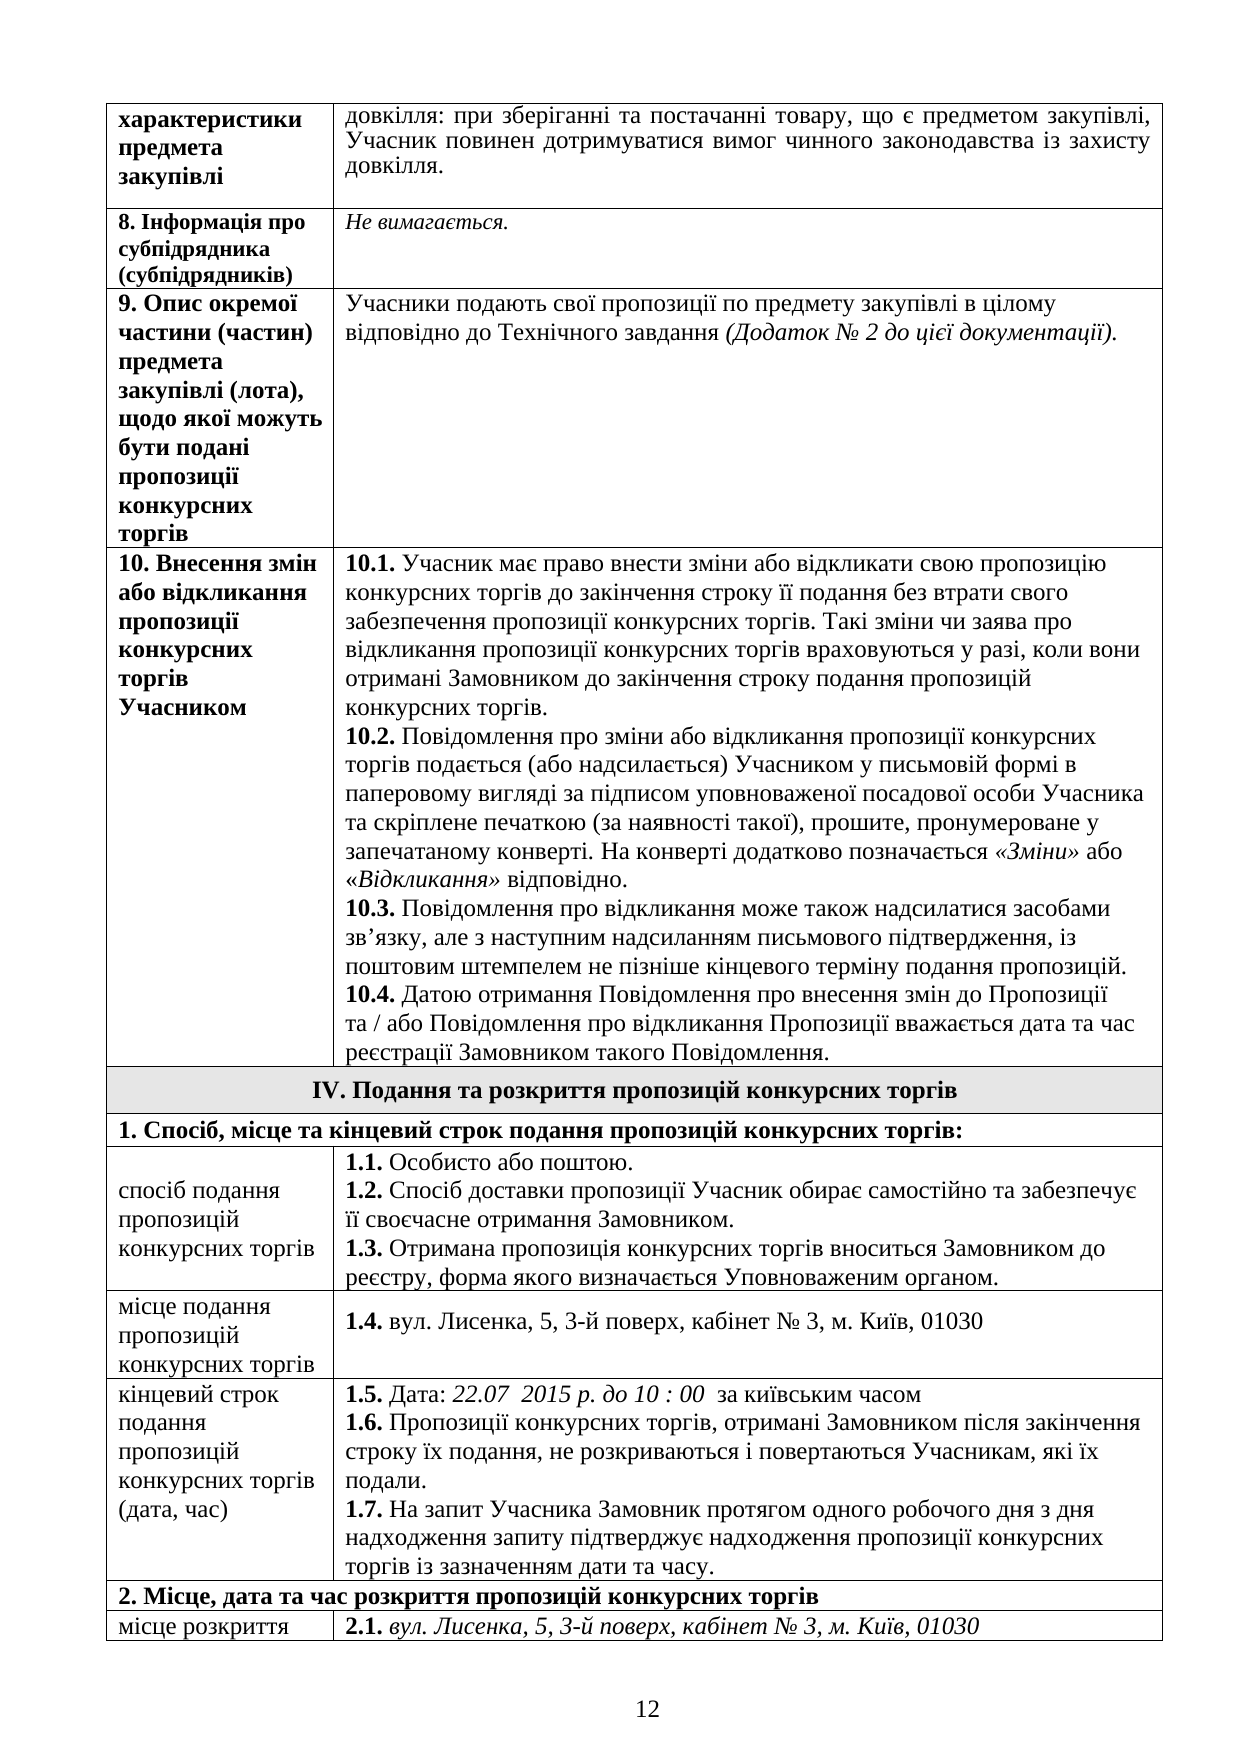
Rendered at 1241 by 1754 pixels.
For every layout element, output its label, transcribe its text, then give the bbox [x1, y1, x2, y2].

table_cell 1. Спосіб, місце та кінцевий строк подання пропозицій конкурсних торгів: [107, 1114, 1162, 1146]
table_cell 9. Опис окремої частини (частин) предмета закупівлі (лота), щодо якої можуть бути подані пропозиції конкурсних торгів [107, 289, 333, 547]
table_cell 1.5. Дата: 22.07 2015 р. до 10 : 00 за київським часом 1.6. Пропозиції конкурсних торгів, отримані Замовником після закінчення строку їх подання, не розкриваються і повертаються Учасникам, які їх подали. 1.7. На запит Учасника Замовник протягом одного робочого дня з дня надходження запиту підтверджує надходження пропозиції конкурсних торгів із зазначенням дати та часу. [334, 1379, 1162, 1580]
table_cell IV. Подання та розкриття пропозицій конкурсних торгів [107, 1067, 1162, 1113]
table_cell 10. Внесення змін або відкликання пропозиції конкурсних торгів Учасником [107, 548, 333, 1066]
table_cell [107, 104, 333, 207]
table_cell 1.1. Особисто або поштою. 1.2. Спосіб доставки пропозиції Учасник обирає самостійно та забезпечує її своєчасне отримання Замовником. 1.3. Отримана пропозиція конкурсних торгів вноситься Замовником до реєстру, форма якого визначається Уповноваженим органом. [334, 1147, 1162, 1290]
table_cell 10.1. Учасник має право внести зміни або відкликати свою пропозицію конкурсних торгів до закінчення строку її подання без втрати свого забезпечення пропозиції конкурсних торгів. Такі зміни чи заява про відкликання пропозиції конкурсних торгів враховуються у разі, коли вони отримані Замовником до закінчення строку подання пропозицій конкурсних торгів. 10.2. Повідомлення про зміни або відкликання пропозиції конкурсних торгів подається (або надсилається) Учасником у письмовій формі в паперовому вигляді за підписом уповноваженої посадової особи Учасника та скріплене печаткою (за наявності такої), прошите, пронумероване у запечатаному конверті. На конверті додатково позначається «Зміни» або «Відкликання» відповідно. 10.3. Повідомлення про відкликання може також надсилатися засобами зв’язку, але з наступним надсиланням письмового підтвердження, із поштовим штемпелем не пізніше кінцевого терміну подання пропозицій. 10.4. Датою отримання Повідомлення про внесення змін до Пропозиції та / або Повідомлення про відкликання Пропозиції вважається дата та час реєстрації Замовником такого Повідомлення. [334, 548, 1162, 1066]
table_cell 1.4. вул. Лисенка, 5, 3-й поверх, кабінет № 3, м. Київ, 01030 [334, 1291, 1162, 1378]
table_cell спосіб подання пропозицій конкурсних торгів [107, 1147, 333, 1290]
table_cell кінцевий строк подання пропозицій конкурсних торгів (дата, час) [107, 1379, 333, 1580]
table_cell 8. Інформація про субпідрядника (субпідрядників) [107, 209, 333, 287]
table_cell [334, 104, 1162, 207]
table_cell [334, 1611, 1162, 1639]
table_cell Не вимагається. [334, 209, 1162, 287]
table_cell 2. Місце, дата та час розкриття пропозицій конкурсних торгів [107, 1581, 1162, 1610]
table_cell місце подання пропозицій конкурсних торгів [107, 1291, 333, 1378]
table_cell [107, 1611, 333, 1639]
table_cell Учасники подають свої пропозиції по предмету закупівлі в цілому відповідно до Технічного завдання (Додаток № 2 до цієї документації). [334, 289, 1162, 547]
